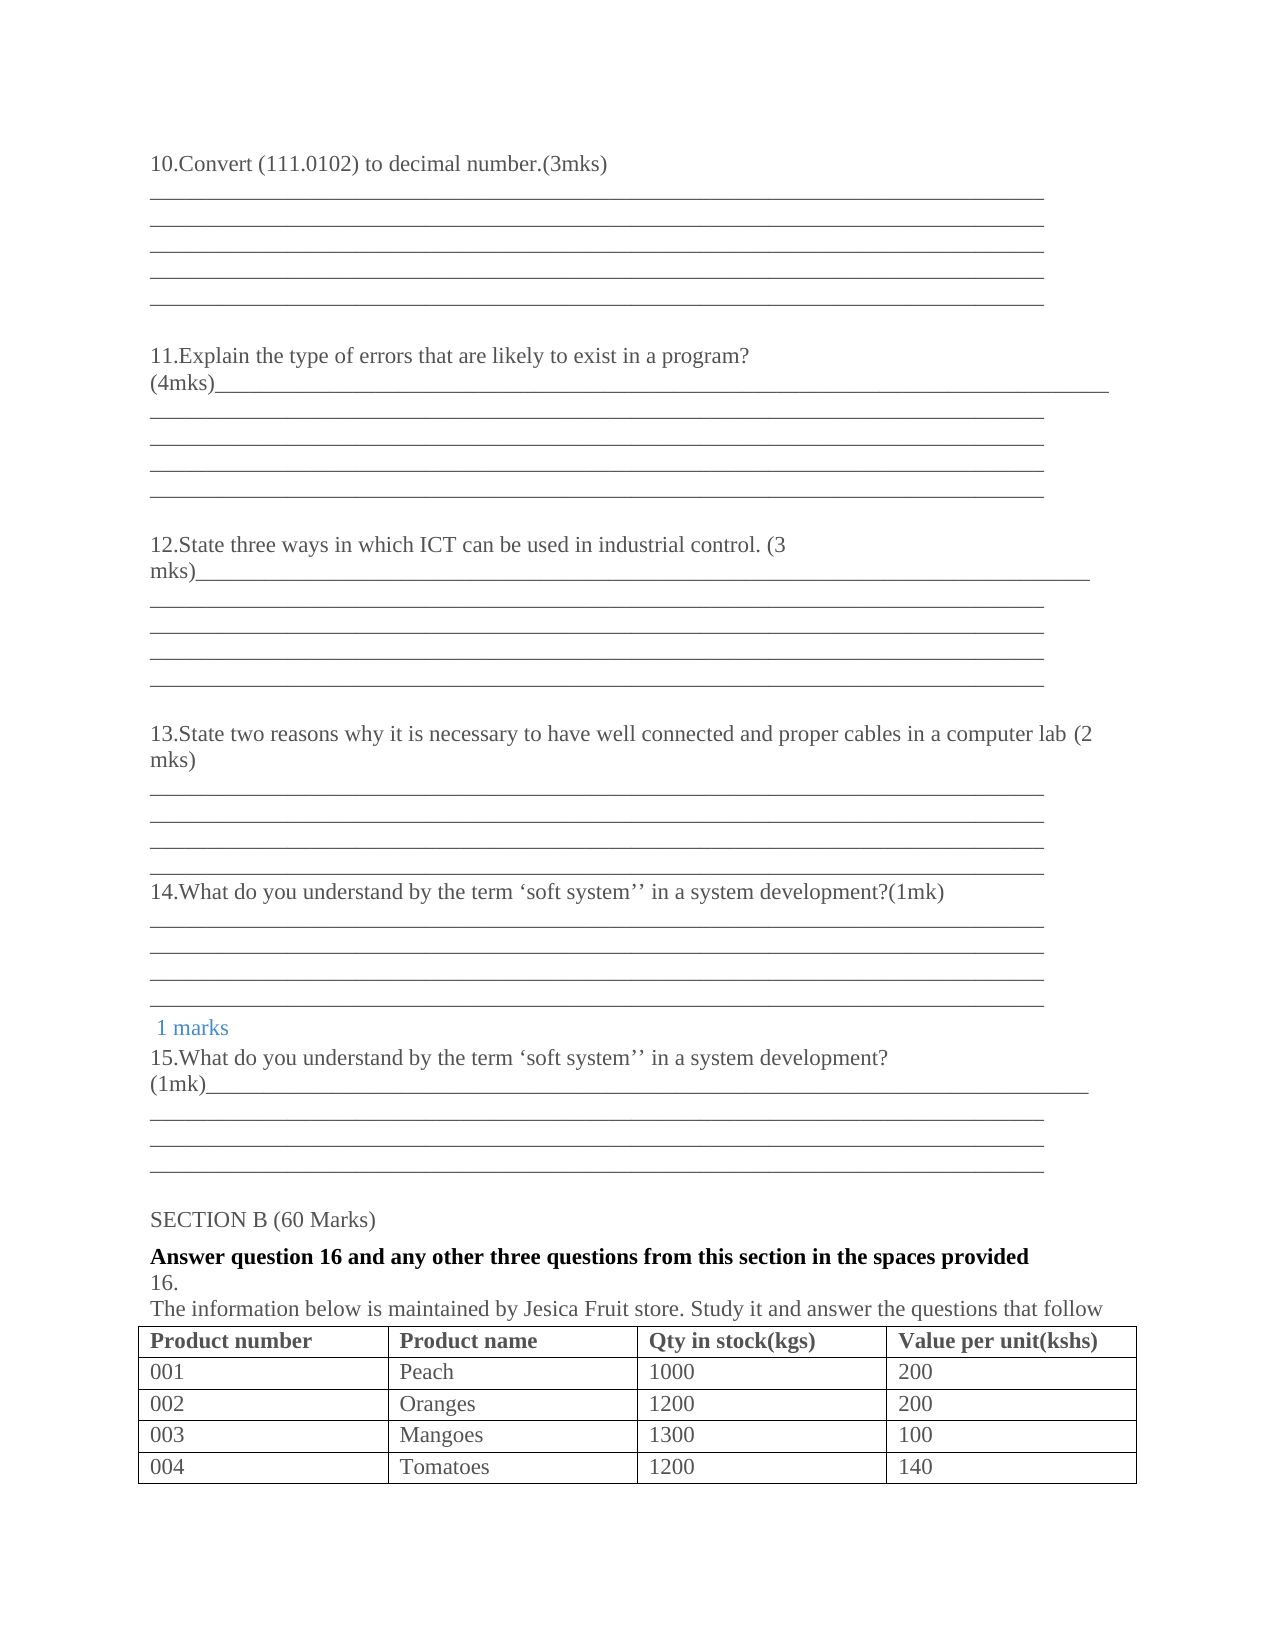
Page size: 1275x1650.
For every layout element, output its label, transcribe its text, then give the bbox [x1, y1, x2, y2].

table_header Product number [139, 1327, 388, 1357]
table_cell 200 [887, 1390, 1136, 1420]
text SECTION B (60 Marks) [150, 1206, 1125, 1233]
table_header Product name [389, 1327, 637, 1357]
table_cell 1000 [638, 1358, 886, 1389]
table_cell 140 [887, 1453, 1136, 1483]
text 16. [150, 1269, 1125, 1295]
table_cell 003 [139, 1421, 388, 1452]
table_cell Peach [389, 1358, 637, 1389]
table_cell 1300 [638, 1421, 886, 1452]
text 14.What do you understand by the term ‘soft system’’ in a system development?(1mk) [150, 878, 1125, 904]
text 10.Convert (111.0102) to decimal number.(3mks) [150, 150, 1125, 176]
table_cell Mangoes [389, 1421, 637, 1452]
text 11.Explain the type of errors that are likely to exist in a program? (4mks)______________________________________________________________________________ ______________________________________________________________________________ ______________________________________________________________________________ ______________________________________________________________________________ ______________________________________________________________________________ [150, 343, 1125, 501]
text The information below is maintained by Jesica Fruit store. Study it and answer the questions that follow [150, 1295, 1125, 1322]
text 1 marks [150, 1014, 1125, 1040]
text 15.What do you understand by the term ‘soft system’’ in a system development? (1mk)_____________________________________________________________________________ ______________________________________________________________________________ ______________________________________________________________________________ ______________________________________________________________________________ [150, 1044, 1125, 1176]
table_cell 1200 [638, 1390, 886, 1420]
table_header Value per unit(kshs) [887, 1327, 1136, 1357]
text 12.State three ways in which ICT can be used in industrial control. (3 mks)______________________________________________________________________________ ______________________________________________________________________________ ______________________________________________________________________________ ______________________________________________________________________________ ______________________________________________________________________________ [150, 531, 1125, 689]
table_cell Tomatoes [389, 1453, 637, 1483]
table_cell 002 [139, 1390, 388, 1420]
text 13.State two reasons why it is necessary to have well connected and proper cables in a computer lab (2 mks) ______________________________________________________________________________ ______________________________________________________________________________ ______________________________________________________________________________ ______________________________________________________________________________ [150, 720, 1125, 878]
table_cell Oranges [389, 1390, 637, 1420]
text ______________________________________________________________________________ ______________________________________________________________________________ ______________________________________________________________________________ ______________________________________________________________________________ [150, 904, 1125, 1009]
table_cell 100 [887, 1421, 1136, 1452]
table_cell 004 [139, 1453, 388, 1483]
text Answer question 16 and any other three questions from this section in the spaces provided [150, 1243, 1125, 1269]
text ______________________________________________________________________________ ______________________________________________________________________________ ______________________________________________________________________________ ______________________________________________________________________________ ______________________________________________________________________________ [150, 176, 1125, 308]
table_cell 200 [887, 1358, 1136, 1389]
table_cell 1200 [638, 1453, 886, 1483]
table_cell 001 [139, 1358, 388, 1389]
table_header Qty in stock(kgs) [638, 1327, 886, 1357]
